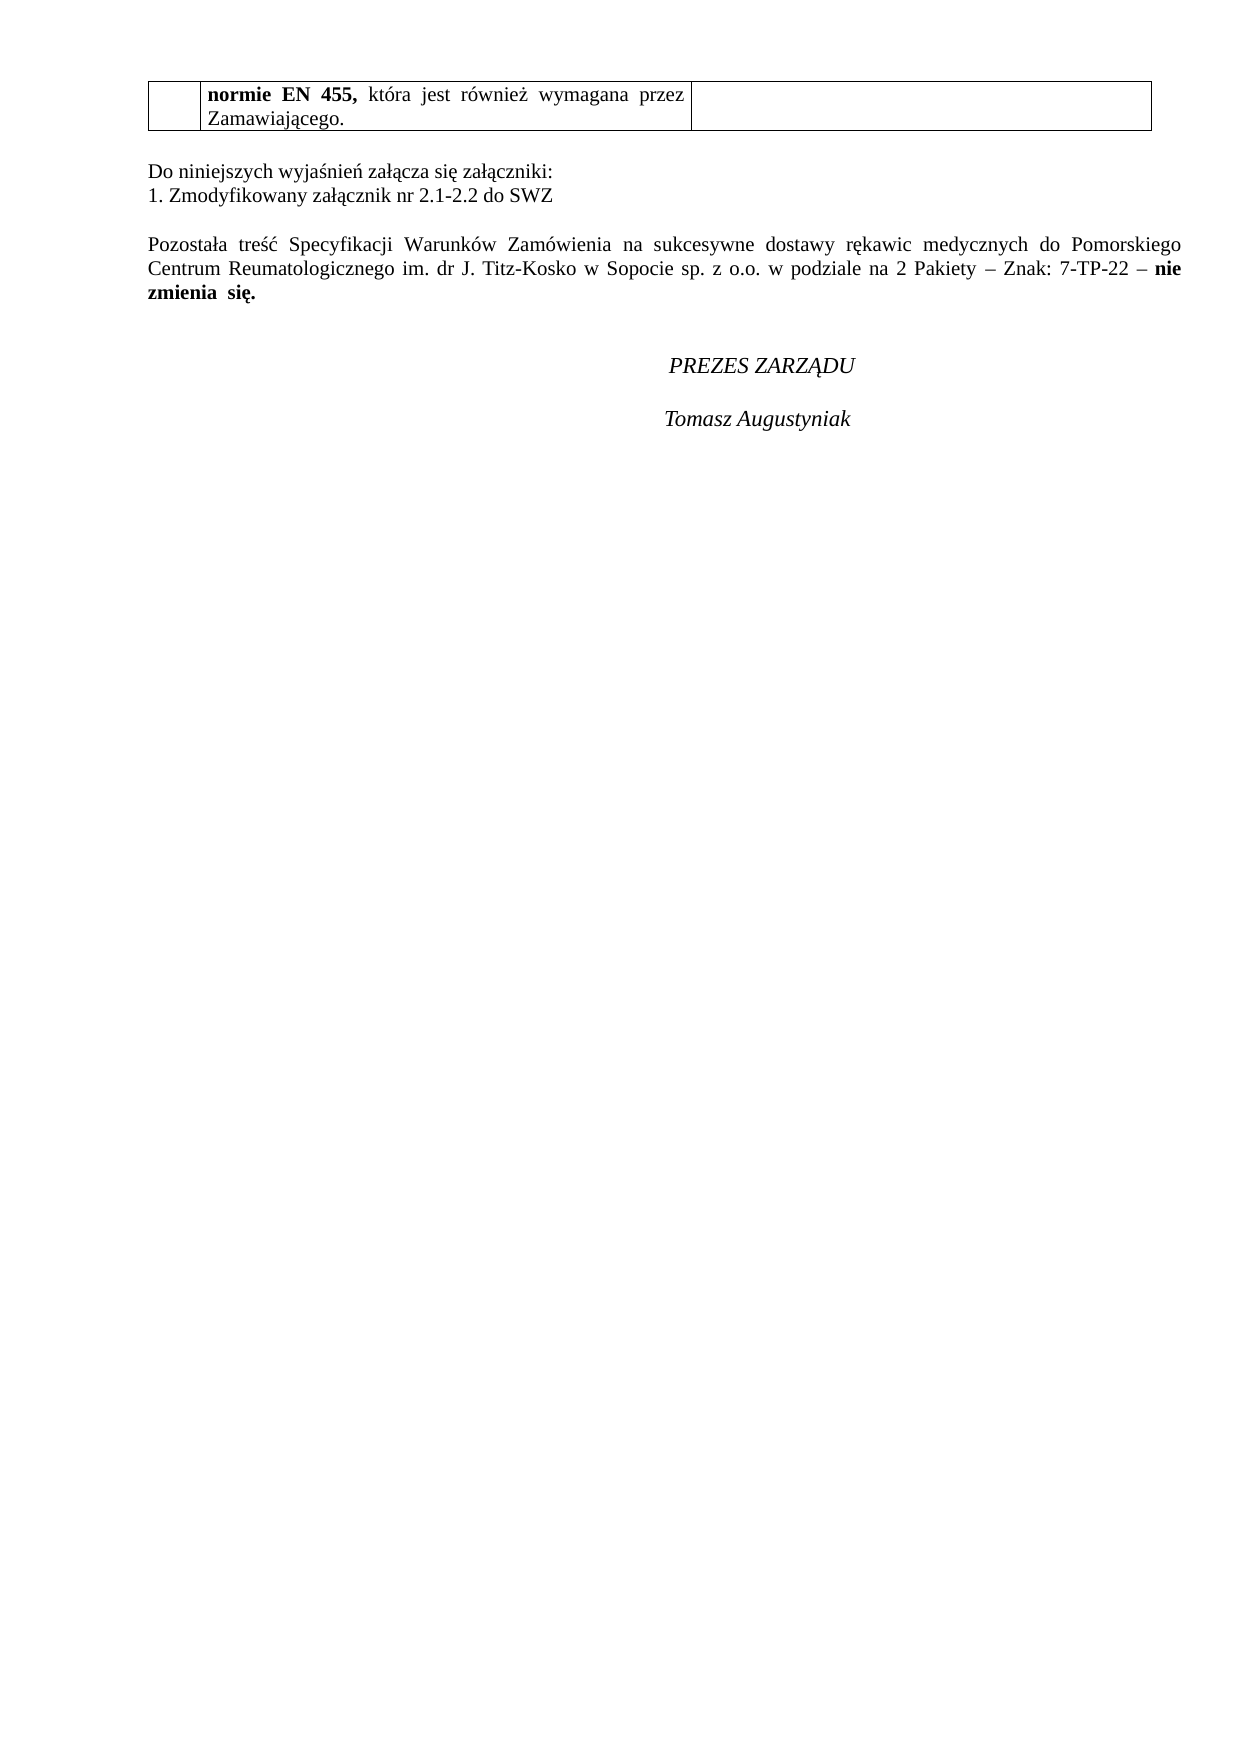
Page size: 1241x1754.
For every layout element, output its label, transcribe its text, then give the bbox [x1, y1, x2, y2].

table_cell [692, 82, 1151, 130]
text Pozostała treść Specyfikacji Warunków Zamówienia na sukcesywne dostawy rękawic medycznych do Pomorskiego Centrum Reumatologicznego im. dr J. Titz-Kosko w Sopocie sp. z o.o. w podziale na 2 Pakiety – Znak: 7-TP-22 – nie zmienia się. [148, 232, 1181, 304]
text 1. Zmodyfikowany załącznik nr 2.1-2.2 do SWZ [148, 183, 1181, 207]
table_cell 9 [149, 82, 200, 130]
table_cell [201, 82, 691, 130]
text Do niniejszych wyjaśnień załącza się załączniki: [148, 159, 1181, 183]
text Tomasz Augustyniak [148, 405, 1181, 431]
text PREZES ZARZĄDU [650, 352, 1181, 378]
